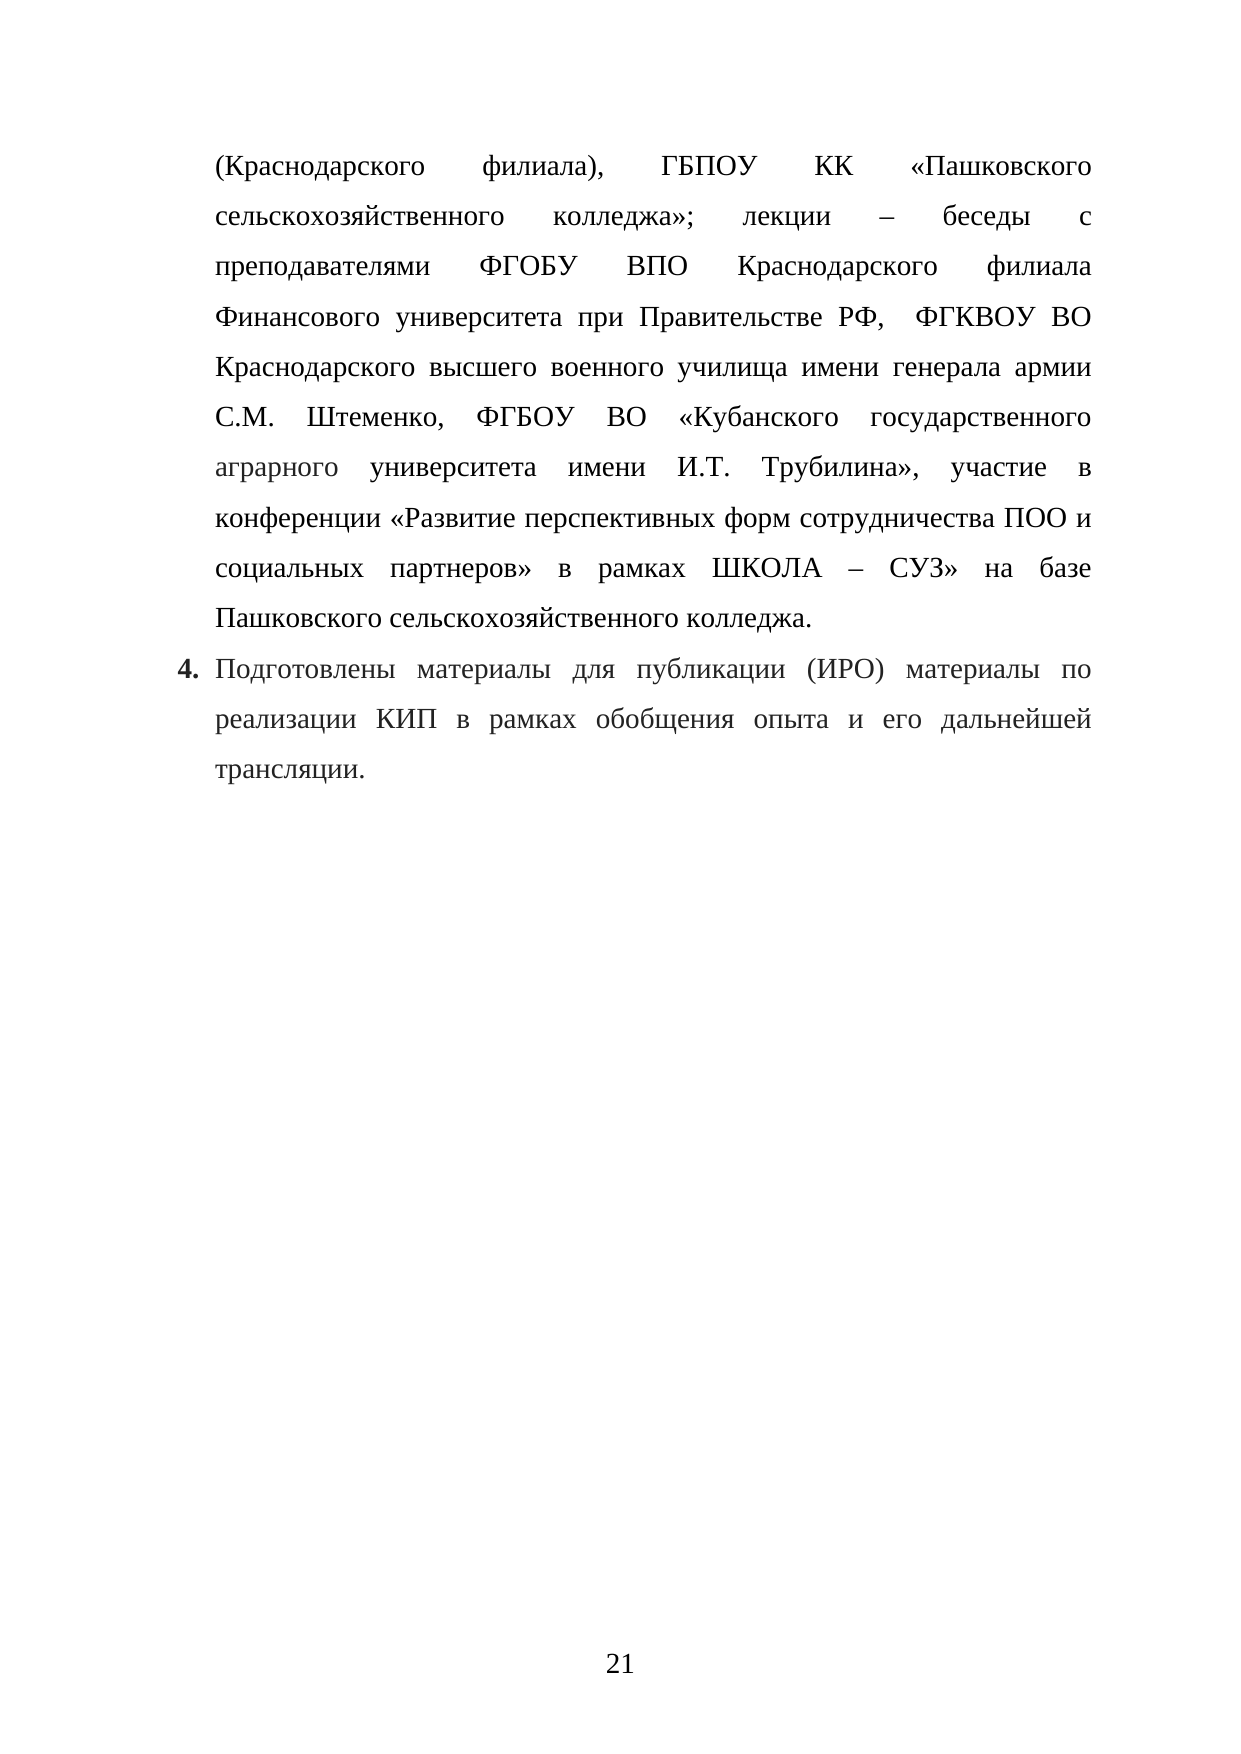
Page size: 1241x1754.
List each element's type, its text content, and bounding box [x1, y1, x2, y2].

list Подготовлены материалы для публикации (ИРО) материалы по реализации КИП в рамках обобщения опыта и его дальнейшей трансляции. [177, 651, 1092, 785]
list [177, 148, 1092, 634]
